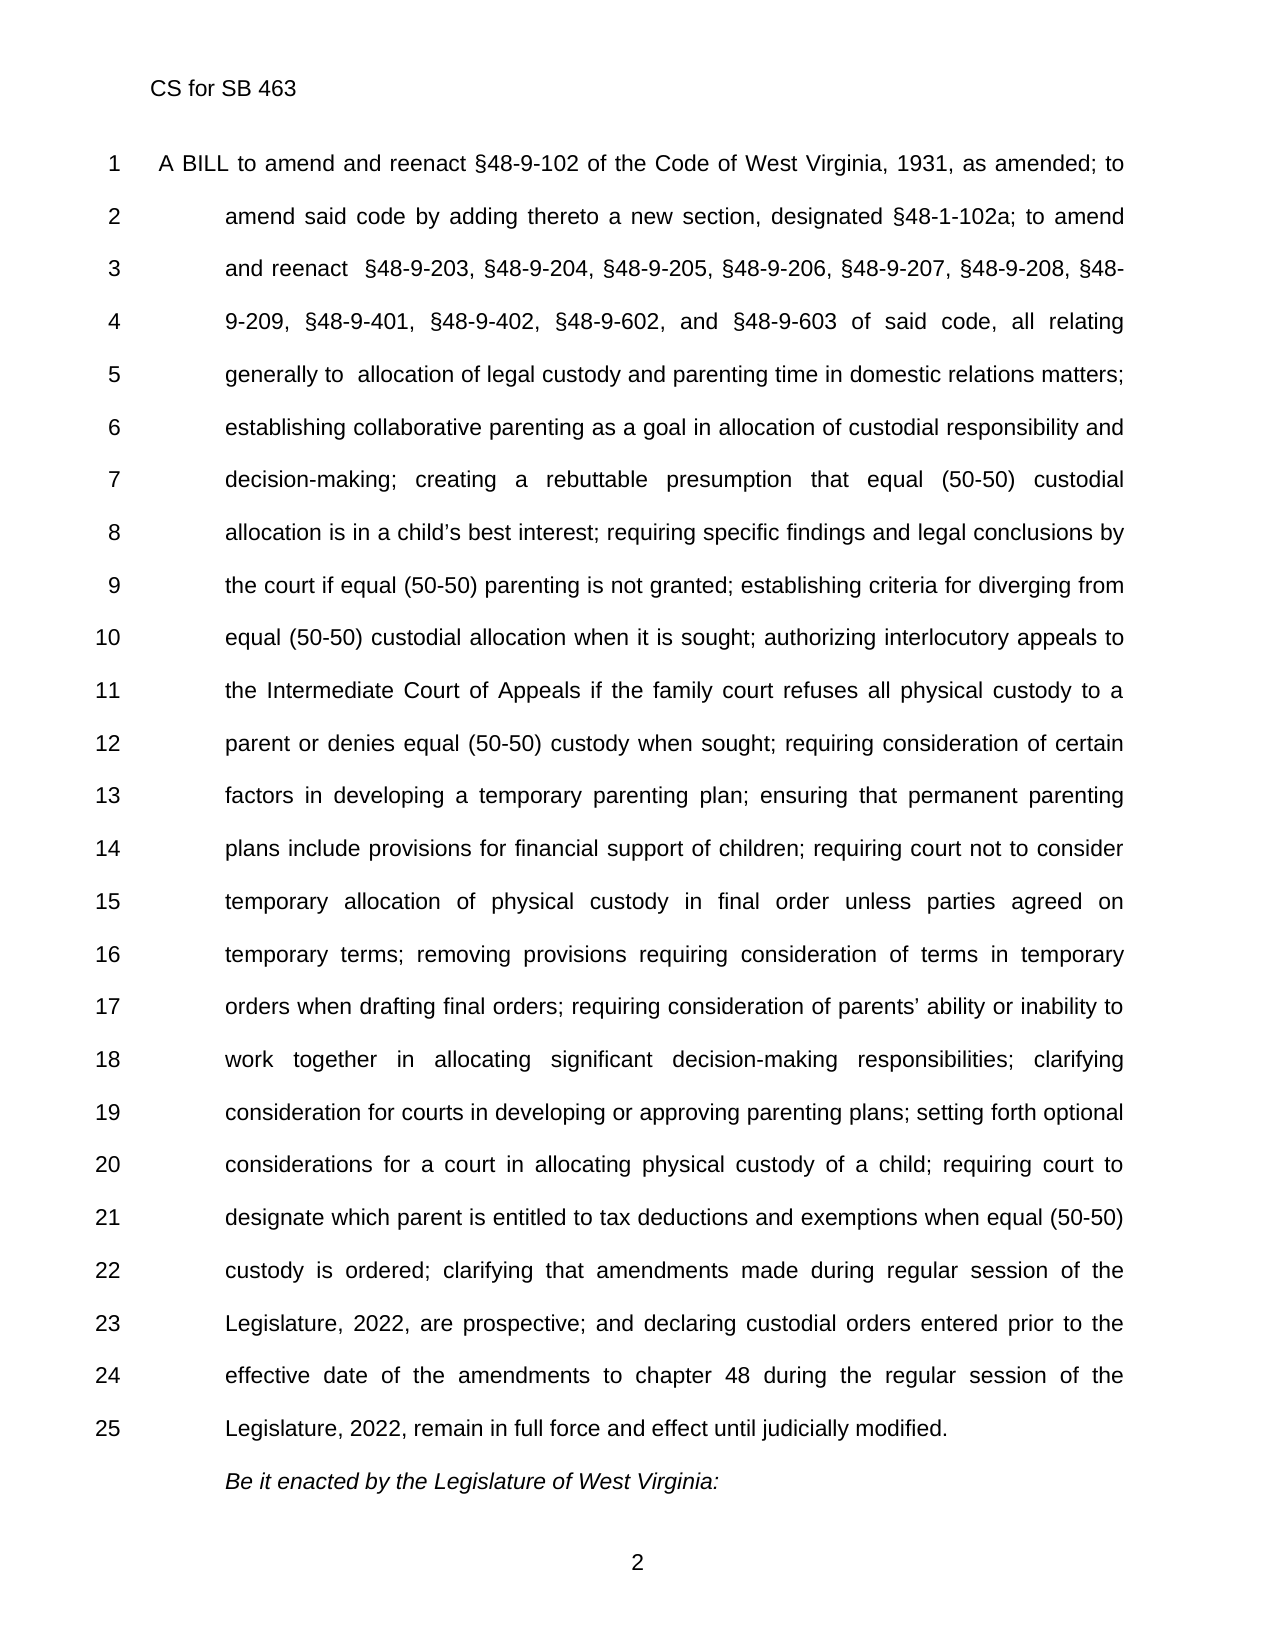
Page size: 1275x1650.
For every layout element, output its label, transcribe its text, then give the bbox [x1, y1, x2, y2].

text Be it enacted by the Legislature of West Virginia: [150, 1468, 1125, 1494]
title A BILL to amend and reenact §48-9-102 of the Code of West Virginia, 1931, as amended; to amend said code by adding thereto a new section, designated §48-1-102a; to amend and reenact §48-9-203, §48-9-204, §48-9-205, §48-9-206, §48-9-207, §48-9-208, §48-9-209, §48-9-401, §48-9-402, §48-9-602, and §48-9-603 of said code, all relating generally to allocation of legal custody and parenting time in domestic relations matters; establishing collaborative parenting as a goal in allocation of custodial responsibility and decision-making; creating a rebuttable presumption that equal (50-50) custodial allocation is in a child’s best interest; requiring specific findings and legal conclusions by the court if equal (50-50) parenting is not granted; establishing criteria for diverging from equal (50-50) custodial allocation when it is sought; authorizing interlocutory appeals to the Intermediate Court of Appeals if the family court refuses all physical custody to a parent or denies equal (50-50) custody when sought; requiring consideration of certain factors in developing a temporary parenting plan; ensuring that permanent parenting plans include provisions for financial support of children; requiring court not to consider temporary allocation of physical custody in final order unless parties agreed on temporary terms; removing provisions requiring consideration of terms in temporary orders when drafting final orders; requiring consideration of parents’ ability or inability to work together in allocating significant decision-making responsibilities; clarifying consideration for courts in developing or approving parenting plans; setting forth optional considerations for a court in allocating physical custody of a child; requiring court to designate which parent is entitled to tax deductions and exemptions when equal (50-50) custody is ordered; clarifying that amendments made during regular session of the Legislature, 2022, are prospective; and declaring custodial orders entered prior to the effective date of the amendments to chapter 48 during the regular session of the Legislature, 2022, remain in full force and effect until judicially modified. [150, 150, 1125, 1441]
